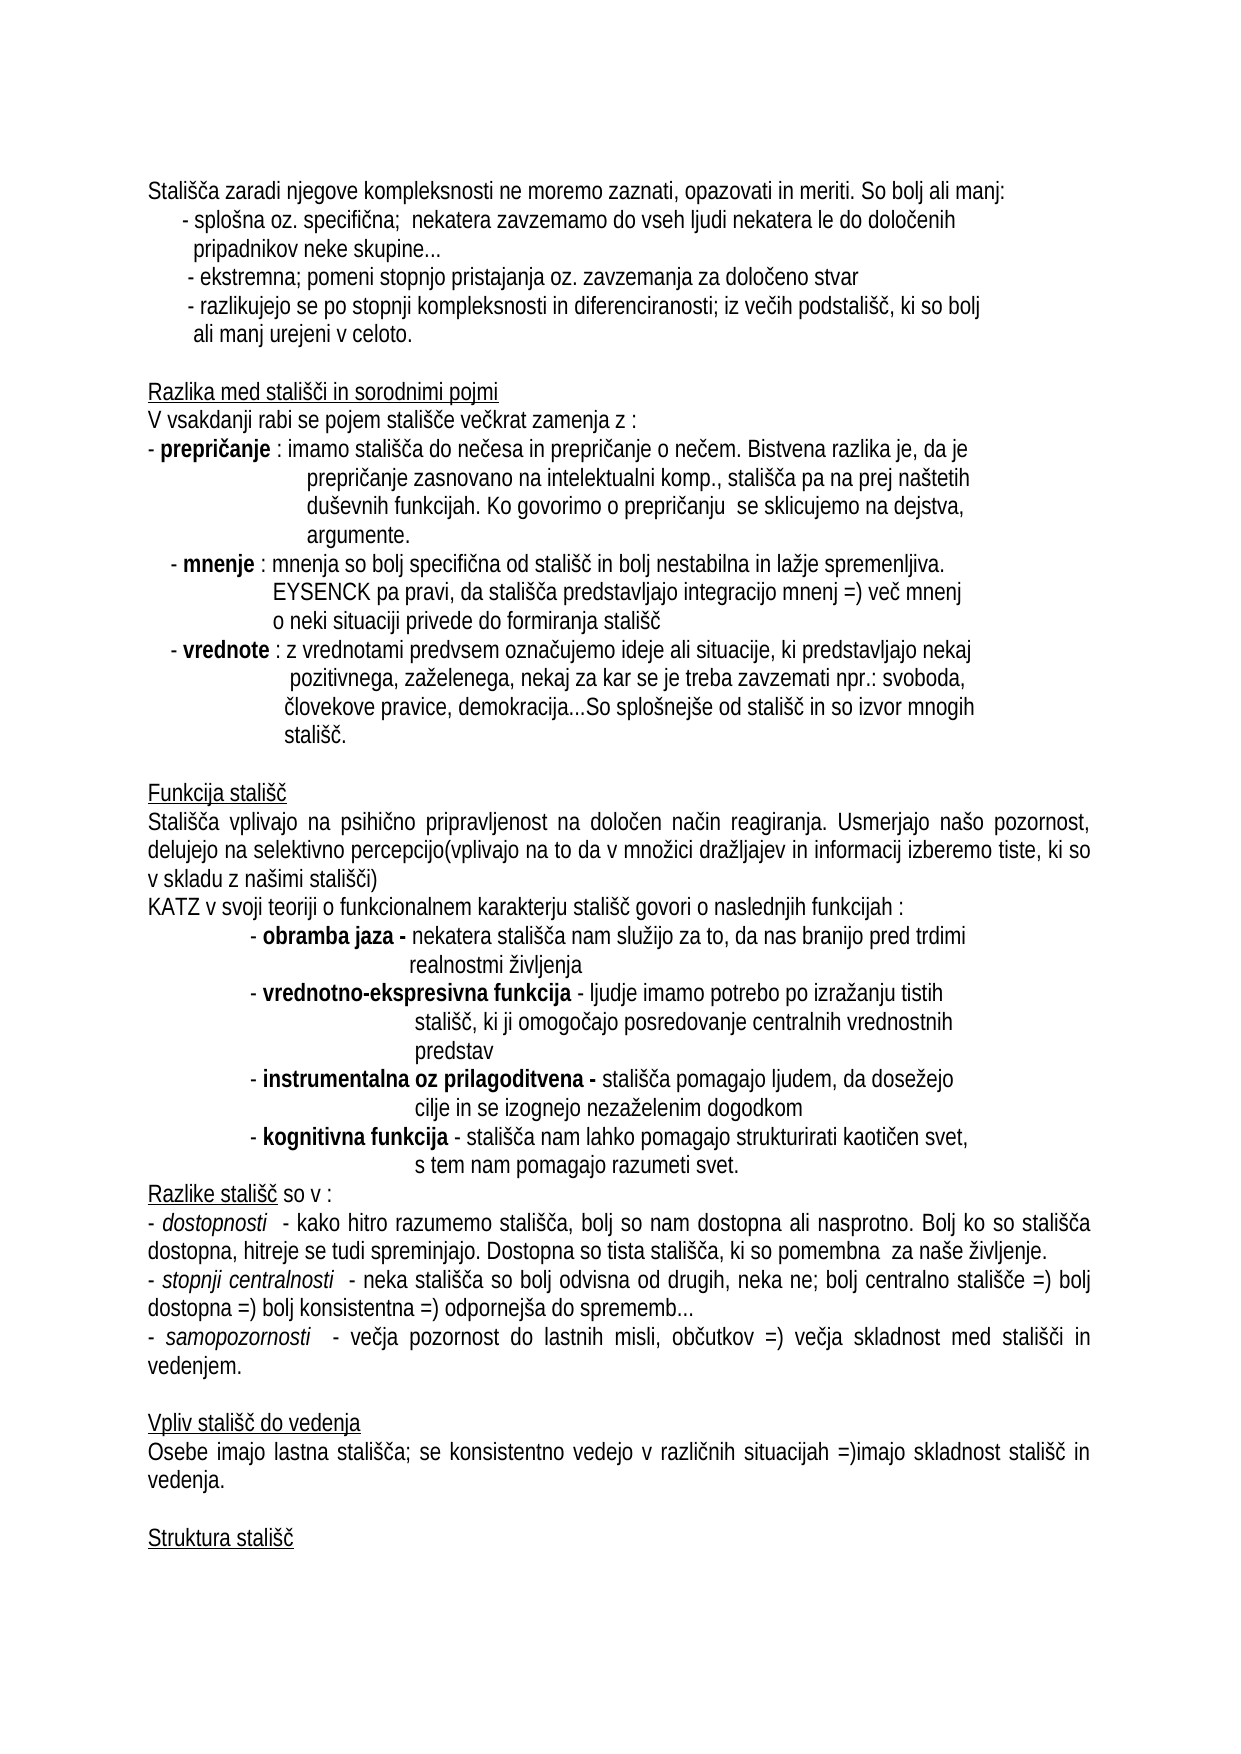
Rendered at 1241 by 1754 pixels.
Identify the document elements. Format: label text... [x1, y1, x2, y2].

text stališč, ki ji omogočajo posredovanje centralnih vrednostnih [148, 1007, 1093, 1036]
text - samopozornosti - večja pozornost do lastnih misli, občutkov =) večja skladnost med stališči in vedenjem. [148, 1322, 1093, 1379]
text - ekstremna; pomeni stopnjo pristajanja oz. zavzemanja za določeno stvar [148, 262, 1093, 291]
text Razlike stališč so v : [148, 1179, 1093, 1207]
text - razlikujejo se po stopnji kompleksnosti in diferenciranosti; iz večih podstališč, ki so bolj [148, 291, 1093, 319]
text Razlika med stališči in sorodnimi pojmi [148, 377, 1093, 405]
text KATZ v svoji teoriji o funkcionalnem karakterju stališč govori o naslednjih funkcijah : [148, 892, 1093, 921]
text človekove pravice, demokracija...So splošnejše od stališč in so izvor mnogih [148, 692, 1093, 721]
text EYSENCK pa pravi, da stališča predstavljajo integracijo mnenj =) več mnenj [148, 577, 1093, 606]
text argumente. [148, 520, 1093, 549]
text - prepričanje : imamo stališča do nečesa in prepričanje o nečem. Bistvena razlika je, da je [148, 434, 1093, 463]
text predstav [148, 1036, 1093, 1064]
text - vrednote : z vrednotami predvsem označujemo ideje ali situacije, ki predstavljajo nekaj [148, 634, 1093, 663]
text Stališča zaradi njegove kompleksnosti ne moremo zaznati, opazovati in meriti. So bolj ali manj: [148, 176, 1093, 205]
text - splošna oz. specifična; nekatera zavzemamo do vseh ljudi nekatera le do določenih [148, 205, 1093, 233]
text Stališča vplivajo na psihično pripravljenost na določen način reagiranja. Usmerjajo našo pozornost, delujejo na selektivno percepcijo(vplivajo na to da v množici dražljajev in informacij izberemo tiste, ki so v skladu z našimi stališči) [148, 806, 1093, 892]
text realnostmi življenja [148, 950, 1093, 978]
text - dostopnosti - kako hitro razumemo stališča, bolj so nam dostopna ali nasprotno. Bolj ko so stališča dostopna, hitreje se tudi spreminjajo. Dostopna so tista stališča, ki so pomembna za naše življenje. [148, 1207, 1093, 1265]
text Vpliv stališč do vedenja [148, 1408, 1093, 1437]
text pozitivnega, zaželenega, nekaj za kar se je treba zavzemati npr.: svoboda, [148, 663, 1093, 692]
text cilje in se izognejo nezaželenim dogodkom [148, 1093, 1093, 1122]
text - stopnji centralnosti - neka stališča so bolj odvisna od drugih, neka ne; bolj centralno stališče =) bolj dostopna =) bolj konsistentna =) odpornejša do sprememb... [148, 1265, 1093, 1322]
text Struktura stališč [148, 1523, 1093, 1551]
text pripadnikov neke skupine... [148, 233, 1093, 262]
text - vrednotno-ekspresivna funkcija - ljudje imamo potrebo po izražanju tistih [148, 978, 1093, 1007]
text - instrumentalna oz prilagoditvena - stališča pomagajo ljudem, da dosežejo [148, 1064, 1093, 1093]
text V vsakdanji rabi se pojem stališče večkrat zamenja z : [148, 405, 1093, 434]
text ali manj urejeni v celoto. [148, 319, 1093, 348]
text prepričanje zasnovano na intelektualni komp., stališča pa na prej naštetih [148, 463, 1093, 491]
text - kognitivna funkcija - stališča nam lahko pomagajo strukturirati kaotičen svet, [148, 1122, 1093, 1150]
text s tem nam pomagajo razumeti svet. [148, 1150, 1093, 1179]
text stališč. [148, 721, 1093, 749]
text - obramba jaza - nekatera stališča nam služijo za to, da nas branijo pred trdimi [148, 921, 1093, 950]
text Osebe imajo lastna stališča; se konsistentno vedejo v različnih situacijah =)imajo skladnost stališč in vedenja. [148, 1437, 1093, 1494]
text duševnih funkcijah. Ko govorimo o prepričanju se sklicujemo na dejstva, [148, 491, 1093, 520]
text - mnenje : mnenja so bolj specifična od stališč in bolj nestabilna in lažje spremenljiva. [148, 549, 1093, 577]
text Funkcija stališč [148, 778, 1093, 806]
text o neki situaciji privede do formiranja stališč [148, 606, 1093, 634]
